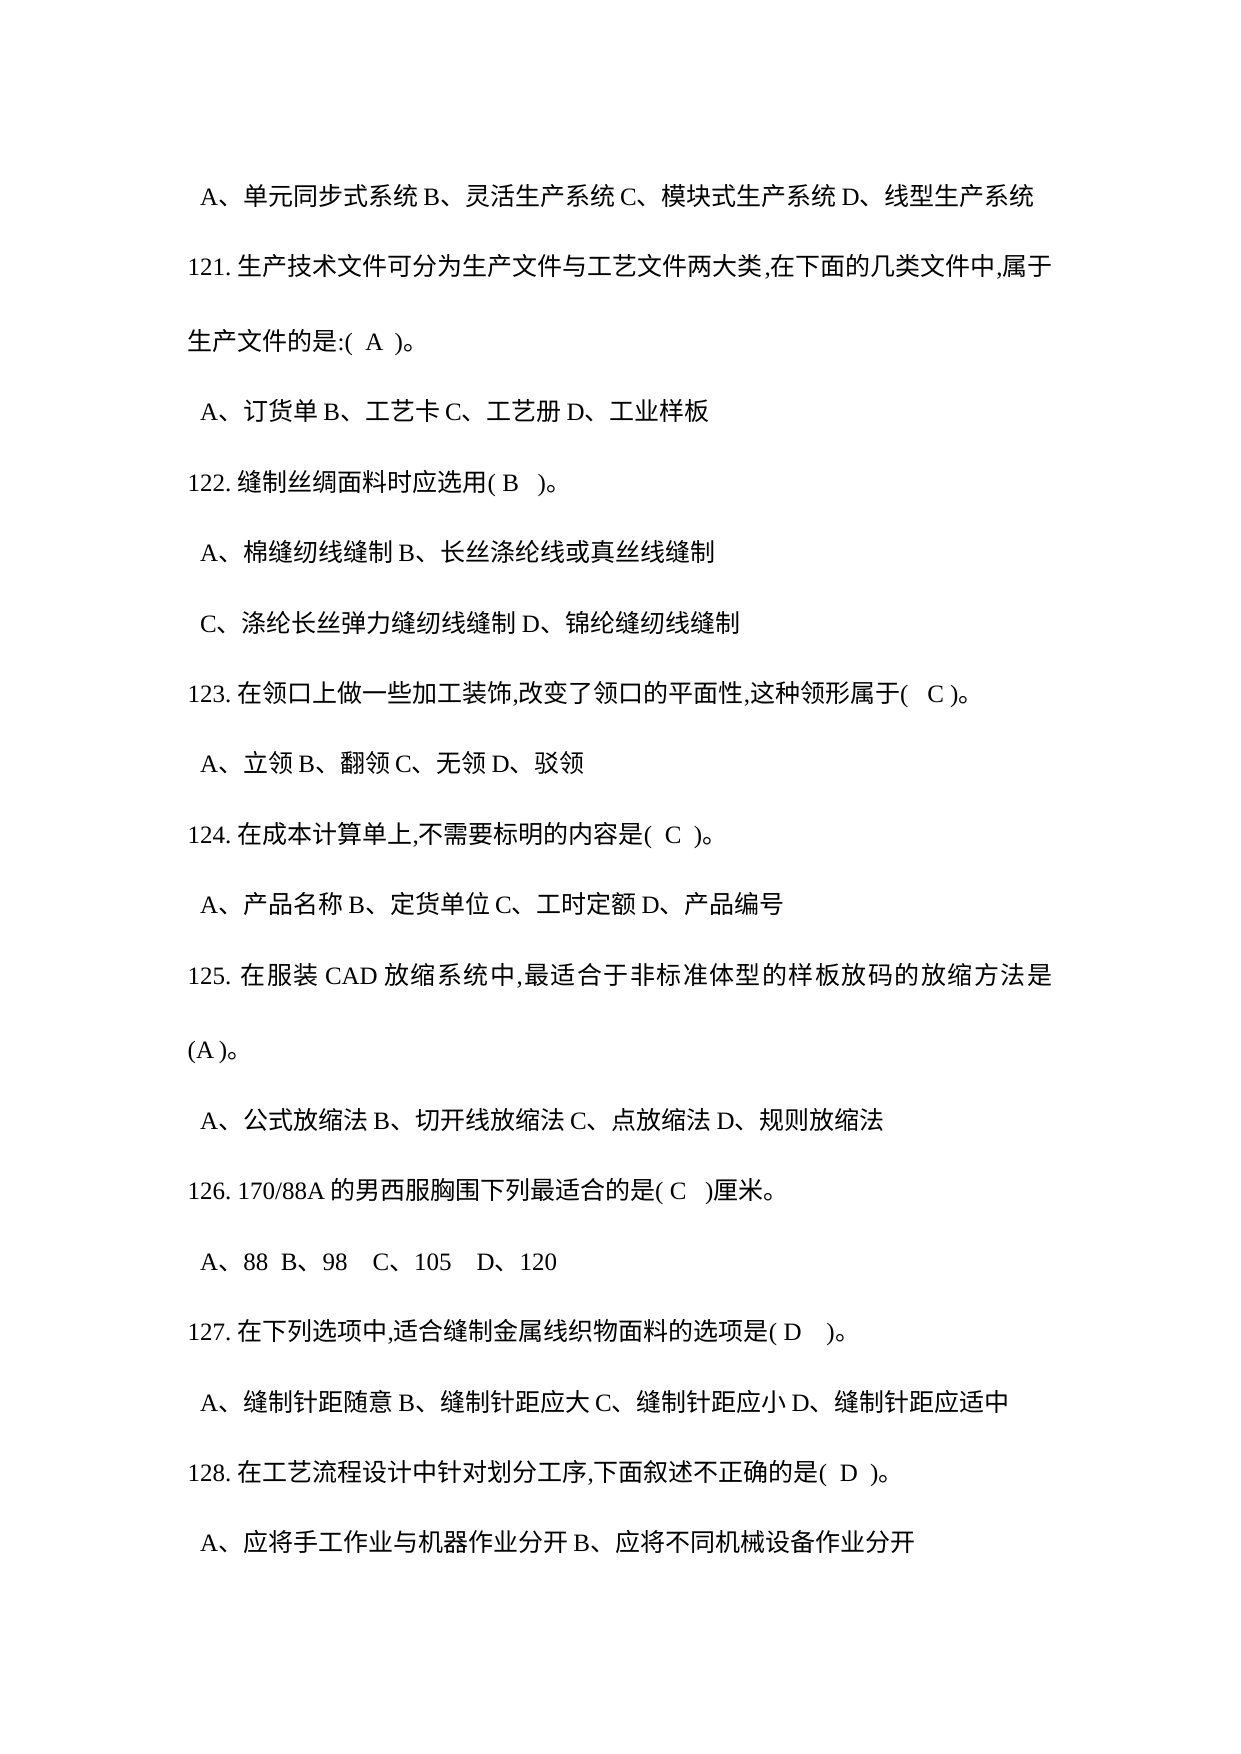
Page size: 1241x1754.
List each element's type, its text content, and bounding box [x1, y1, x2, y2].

text 122. 缝制丝绸面料时应选用( B )。 [187, 448, 1053, 513]
text A、立领B、翻领C、无领D、驳领 [187, 729, 1053, 794]
text 121. 生产技术文件可分为生产文件与工艺文件两大类,在下面的几类文件中,属于生产文件的是:( A )。 [187, 232, 1053, 372]
text C、涤纶长丝弹力缝纫线缝制D、锦纶缝纫线缝制 [187, 589, 1053, 654]
text 128. 在工艺流程设计中针对划分工序,下面叙述不正确的是( D )。 [187, 1438, 1053, 1503]
text A、应将手工作业与机器作业分开B、应将不同机械设备作业分开 [187, 1508, 1053, 1573]
text 126. 170/88A的男西服胸围下列最适合的是( C )厘米。 [187, 1156, 1053, 1221]
text A、缝制针距随意B、缝制针距应大C、缝制针距应小D、缝制针距应适中 [187, 1368, 1053, 1433]
text A、订货单B、工艺卡C、工艺册D、工业样板 [187, 377, 1053, 442]
text 124. 在成本计算单上,不需要标明的内容是( C )。 [187, 800, 1053, 865]
text A、棉缝纫线缝制B、长丝涤纶线或真丝线缝制 [187, 518, 1053, 583]
text 123. 在领口上做一些加工装饰,改变了领口的平面性,这种领形属于( C )。 [187, 659, 1053, 724]
text 127. 在下列选项中,适合缝制金属线织物面料的选项是( D )。 [187, 1297, 1053, 1362]
text A、公式放缩法B、切开线放缩法C、点放缩法D、规则放缩法 [187, 1086, 1053, 1151]
text A、单元同步式系统B、灵活生产系统C、模块式生产系统D、线型生产系统 [187, 162, 1053, 227]
text A、88 B、98 C、105 D、120 [187, 1227, 1053, 1292]
text A、产品名称B、定货单位C、工时定额D、产品编号 [187, 870, 1053, 935]
text 125. 在服装CAD放缩系统中,最适合于非标准体型的样板放码的放缩方法是(A )。 [187, 941, 1053, 1081]
